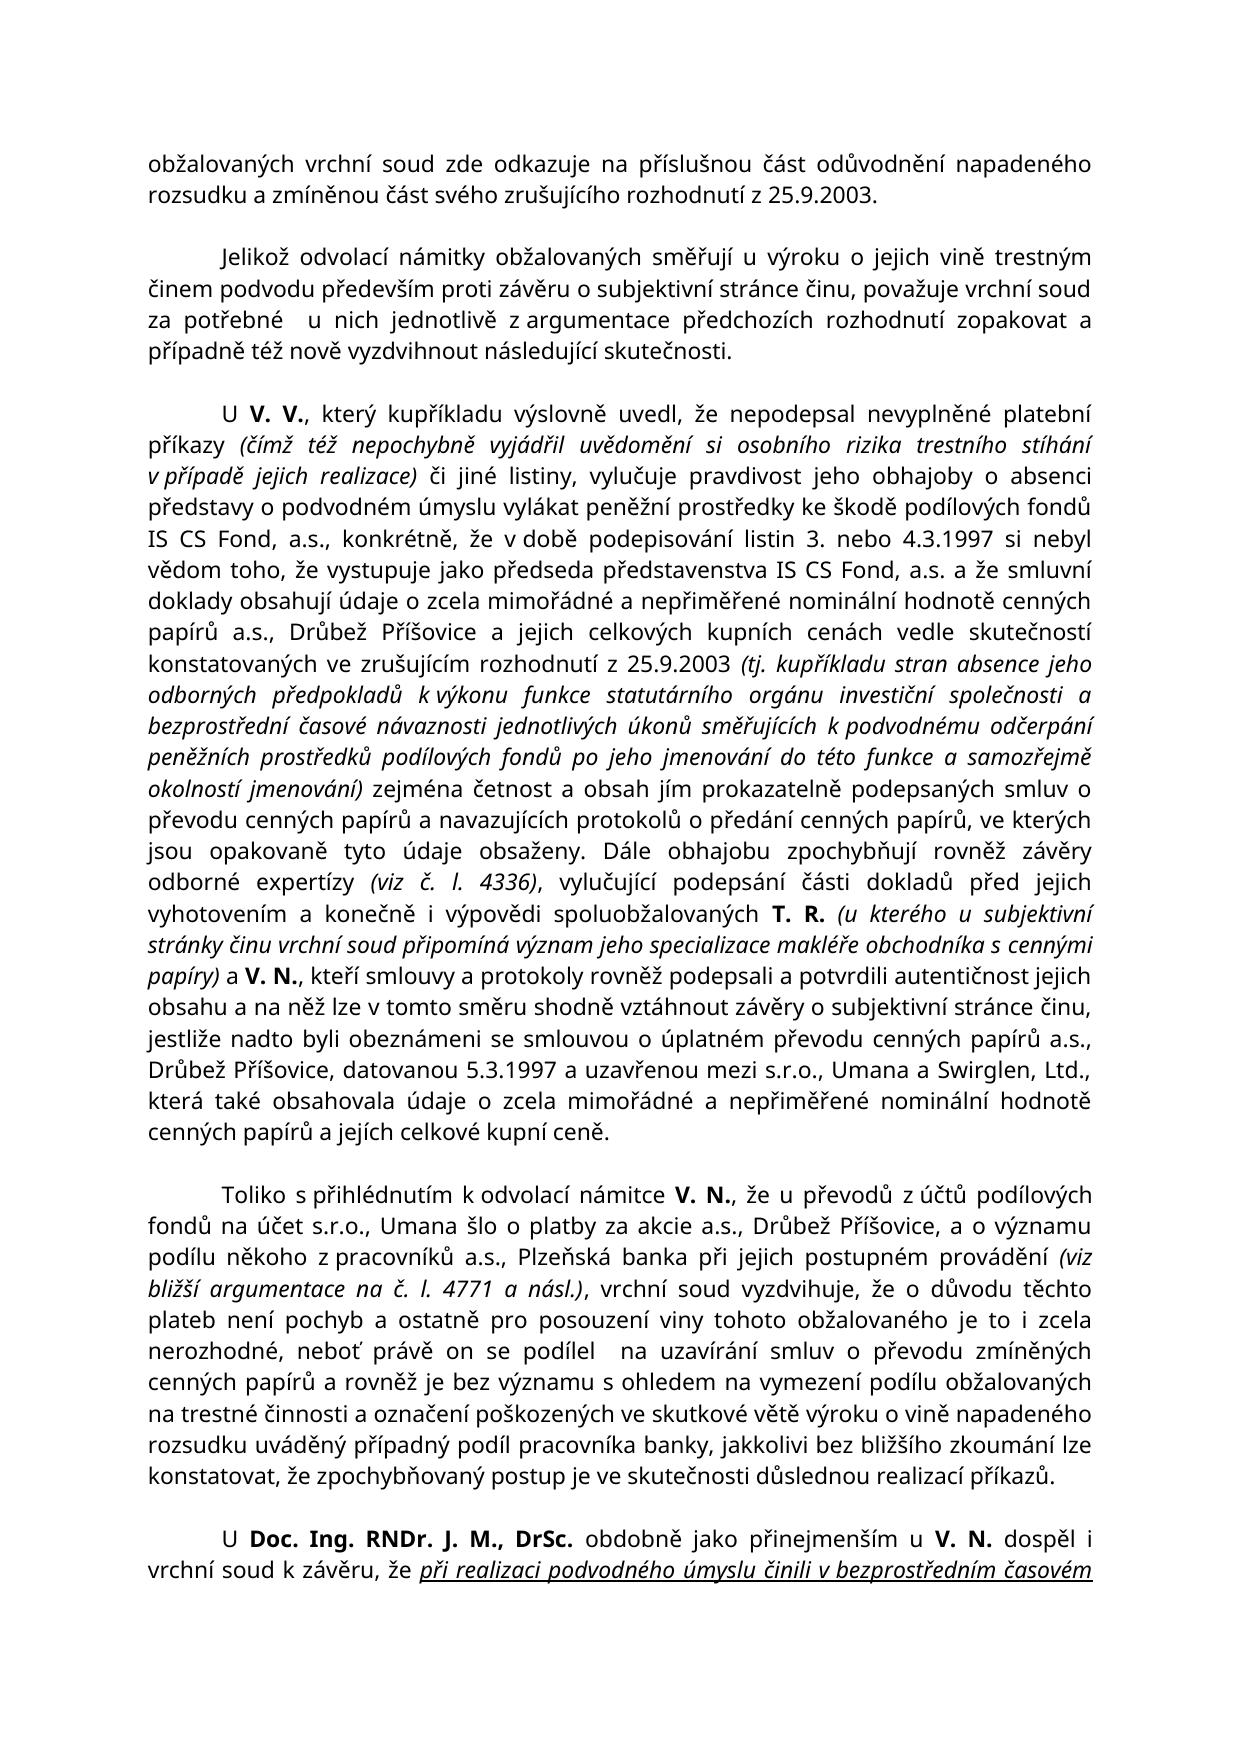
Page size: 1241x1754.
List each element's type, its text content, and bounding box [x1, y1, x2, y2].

text Jelikož odvolací námitky obžalovaných směřují u výroku o jejich vině trestným činem podvodu především proti závěru o subjektivní stránce činu, považuje vrchní soud za potřebné u nich jednotlivě z argumentace předchozích rozhodnutí zopakovat a případně též nově vyzdvihnout následující skutečnosti. [148, 241, 1093, 366]
text U V. V., který kupříkladu výslovně uvedl, že nepodepsal nevyplněné platební příkazy (čímž též nepochybně vyjádřil uvědomění si osobního rizika trestního stíhání v případě jejich realizace) či jiné listiny, vylučuje pravdivost jeho obhajoby o absenci představy o podvodném úmyslu vylákat peněžní prostředky ke škodě podílových fondů IS CS Fond, a.s., konkrétně, že v době podepisování listin 3. nebo 4.3.1997 si nebyl vědom toho, že vystupuje jako předseda představenstva IS CS Fond, a.s. a že smluvní doklady obsahují údaje o zcela mimořádné a nepřiměřené nominální hodnotě cenných papírů a.s., Drůbež Příšovice a jejich celkových kupních cenách vedle skutečností konstatovaných ve zrušujícím rozhodnutí z 25.9.2003 (tj. kupříkladu stran absence jeho odborných předpokladů k výkonu funkce statutárního orgánu investiční společnosti a bezprostřední časové návaznosti jednotlivých úkonů směřujících k podvodnému odčerpání peněžních prostředků podílových fondů po jeho jmenování do této funkce a samozřejmě okolností jmenování) zejména četnost a obsah jím prokazatelně podepsaných smluv o převodu cenných papírů a navazujících protokolů o předání cenných papírů, ve kterých jsou opakovaně tyto údaje obsaženy. Dále obhajobu zpochybňují rovněž závěry odborné expertízy (viz č. l. 4336), vylučující podepsání části dokladů před jejich vyhotovením a konečně i výpovědi spoluobžalovaných T. R. (u kterého u subjektivní stránky činu vrchní soud připomíná význam jeho specializace makléře obchodníka s cennými papíry) a V. N., kteří smlouvy a protokoly rovněž podepsali a potvrdili autentičnost jejich obsahu a na něž lze v tomto směru shodně vztáhnout závěry o subjektivní stránce činu, jestliže nadto byli obeznámeni se smlouvou o úplatném převodu cenných papírů a.s., Drůbež Příšovice, datovanou 5.3.1997 a uzavřenou mezi s.r.o., Umana a Swirglen, Ltd., která také obsahovala údaje o zcela mimořádné a nepřiměřené nominální hodnotě cenných papírů a jejích celkové kupní ceně. [148, 398, 1093, 1148]
text Toliko s přihlédnutím k odvolací námitce V. N., že u převodů z účtů podílových fondů na účet s.r.o., Umana šlo o platby za akcie a.s., Drůbež Příšovice, a o významu podílu někoho z pracovníků a.s., Plzeňská banka při jejich postupném provádění (viz bližší argumentace na č. l. 4771 a násl.), vrchní soud vyzdvihuje, že o důvodu těchto plateb není pochyb a ostatně pro posouzení viny tohoto obžalovaného je to i zcela nerozhodné, neboť právě on se podílel na uzavírání smluv o převodu zmíněných cenných papírů a rovněž je bez významu s ohledem na vymezení podílu obžalovaných na trestné činnosti a označení poškozených ve skutkové větě výroku o vině napadeného rozsudku uváděný případný podíl pracovníka banky, jakkolivi bez bližšího zkoumání lze konstatovat, že zpochybňovaný postup je ve skutečnosti důslednou realizací příkazů. [148, 1179, 1093, 1491]
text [148, 1523, 1093, 1585]
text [148, 148, 1093, 210]
